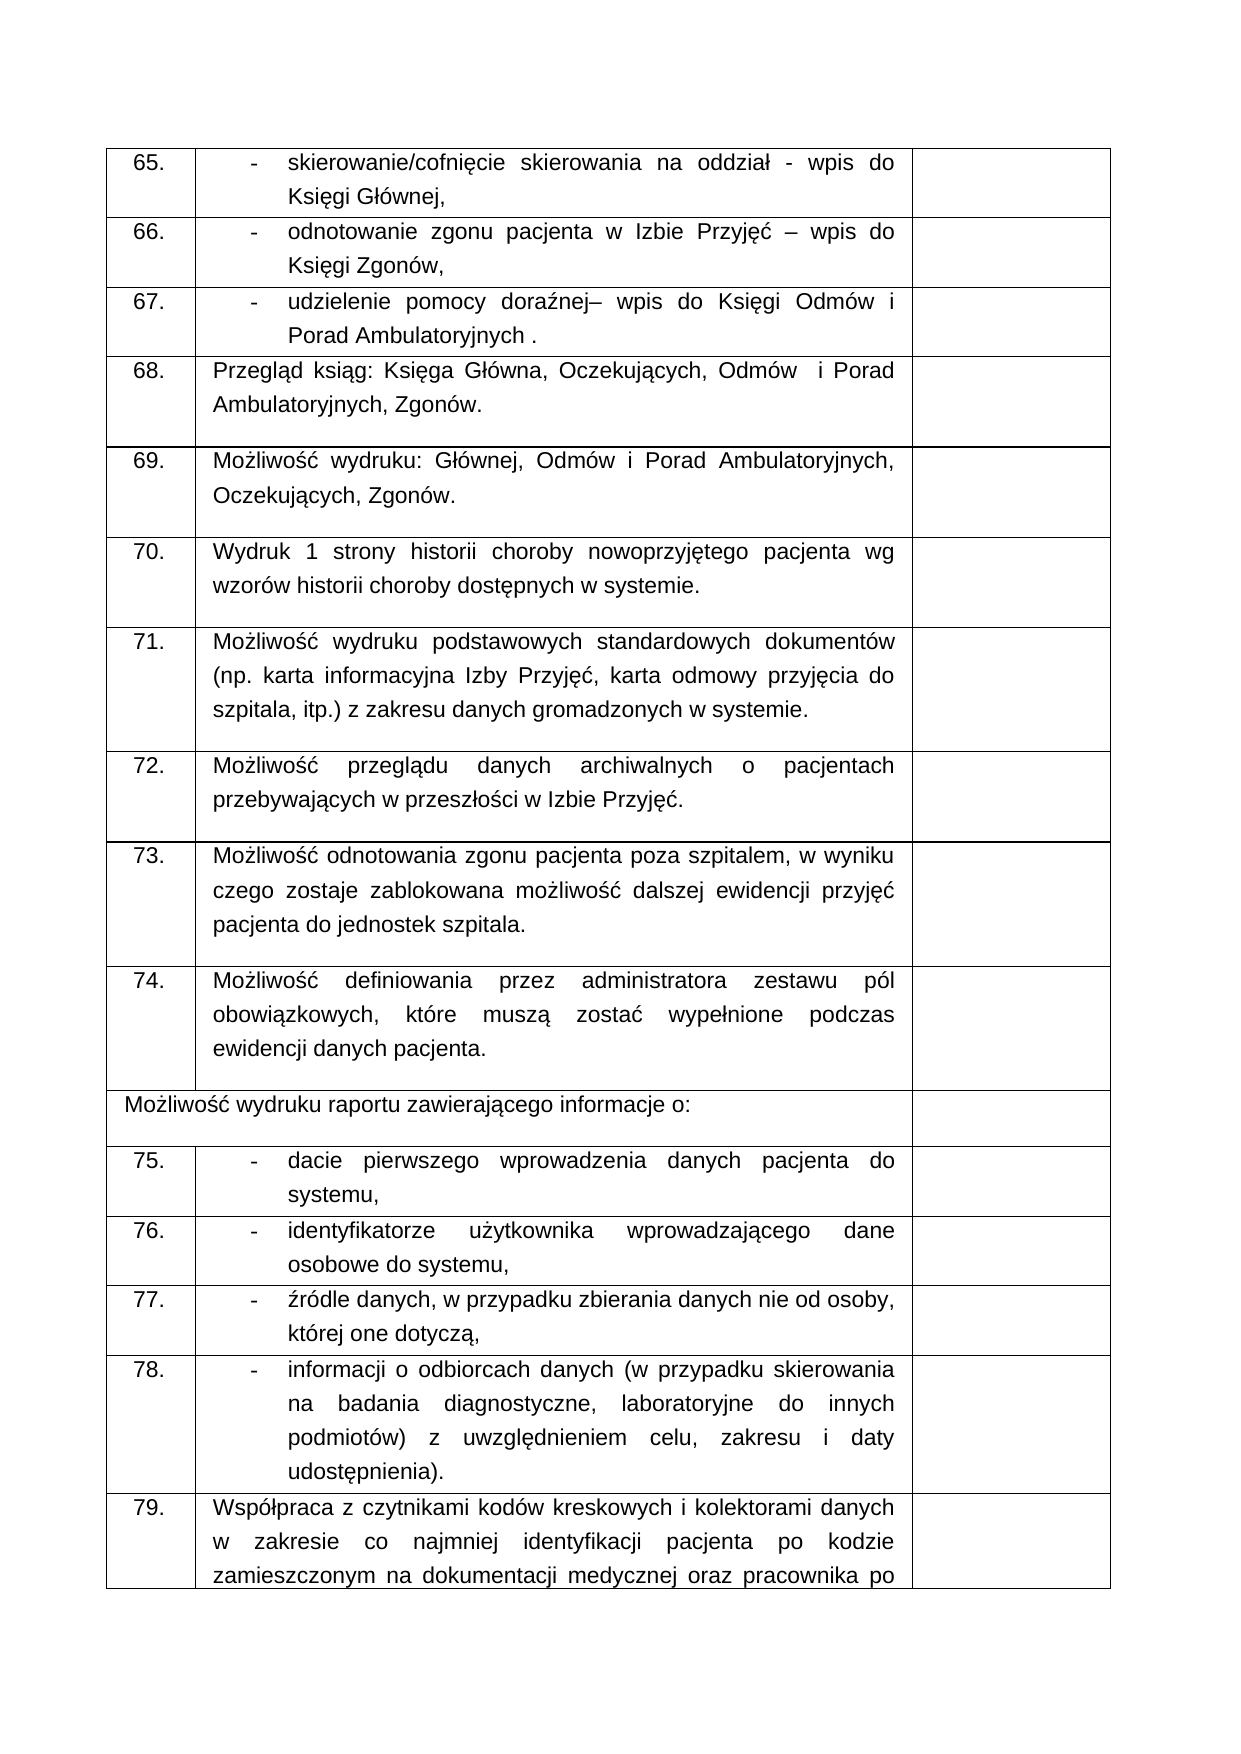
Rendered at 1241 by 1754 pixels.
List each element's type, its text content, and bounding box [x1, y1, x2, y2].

table_cell [107, 967, 195, 1090]
table_cell [913, 1494, 1110, 1588]
table_cell informacji o odbiorcach danych (w przypadku skierowania na badania diagnostyczne, laboratoryjne do innych podmiotów) z uwzględnieniem celu, zakresu i daty udostępnienia). [196, 1356, 912, 1492]
table_cell Możliwość wydruku raportu zawierającego informacje o: [107, 1091, 912, 1146]
table_cell identyfikatorze użytkownika wprowadzającego dane osobowe do systemu, [196, 1217, 912, 1285]
table_cell Wydruk 1 strony historii choroby nowoprzyjętego pacjenta wg wzorów historii choroby dostępnych w systemie. [196, 538, 912, 627]
table_cell [107, 628, 195, 751]
table_cell [107, 288, 195, 356]
table_cell [913, 538, 1110, 627]
table_cell [913, 628, 1110, 751]
table_cell Przegląd ksiąg: Księga Główna, Oczekujących, Odmów i Porad Ambulatoryjnych, Zgonów. [196, 357, 912, 446]
table_cell [913, 288, 1110, 356]
table_cell źródle danych, w przypadku zbierania danych nie od osoby, której one dotyczą, [196, 1286, 912, 1354]
table_cell [107, 218, 195, 287]
table_cell [913, 1356, 1110, 1492]
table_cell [196, 1494, 912, 1588]
table_cell [913, 149, 1110, 217]
table_cell Możliwość definiowania przez administratora zestawu pól obowiązkowych, które muszą zostać wypełnione podczas ewidencji danych pacjenta. [196, 967, 912, 1090]
table_cell Możliwość odnotowania zgonu pacjenta poza szpitalem, w wyniku czego zostaje zablokowana możliwość dalszej ewidencji przyjęć pacjenta do jednostek szpitala. [196, 843, 912, 966]
table_cell [913, 752, 1110, 841]
table_cell [107, 1286, 195, 1354]
table_cell skierowanie/cofnięcie skierowania na oddział - wpis do Księgi Głównej, [196, 149, 912, 217]
table_cell [913, 218, 1110, 287]
table_cell dacie pierwszego wprowadzenia danych pacjenta do systemu, [196, 1147, 912, 1216]
table_cell [913, 1147, 1110, 1216]
table_cell [107, 1494, 195, 1588]
table_cell [107, 149, 195, 217]
table_cell [913, 1217, 1110, 1285]
table_cell [913, 1091, 1110, 1146]
table_cell odnotowanie zgonu pacjenta w Izbie Przyjęć – wpis do Księgi Zgonów, [196, 218, 912, 287]
table_cell [913, 1286, 1110, 1354]
table_cell Możliwość wydruku podstawowych standardowych dokumentów (np. karta informacyjna Izby Przyjęć, karta odmowy przyjęcia do szpitala, itp.) z zakresu danych gromadzonych w systemie. [196, 628, 912, 751]
table_cell [107, 448, 195, 537]
table_cell [107, 357, 195, 446]
table_cell Możliwość wydruku: Głównej, Odmów i Porad Ambulatoryjnych, Oczekujących, Zgonów. [196, 448, 912, 537]
table_cell udzielenie pomocy doraźnej– wpis do Księgi Odmów i Porad Ambulatoryjnych . [196, 288, 912, 356]
table_cell [107, 1356, 195, 1492]
table_cell [913, 357, 1110, 446]
table_cell [107, 843, 195, 966]
table_cell [913, 967, 1110, 1090]
table_cell [107, 752, 195, 841]
table_cell [107, 1147, 195, 1216]
table_cell [913, 448, 1110, 537]
table_cell [913, 843, 1110, 966]
table_cell [107, 538, 195, 627]
table_cell [107, 1217, 195, 1285]
table_cell Możliwość przeglądu danych archiwalnych o pacjentach przebywających w przeszłości w Izbie Przyjęć. [196, 752, 912, 841]
